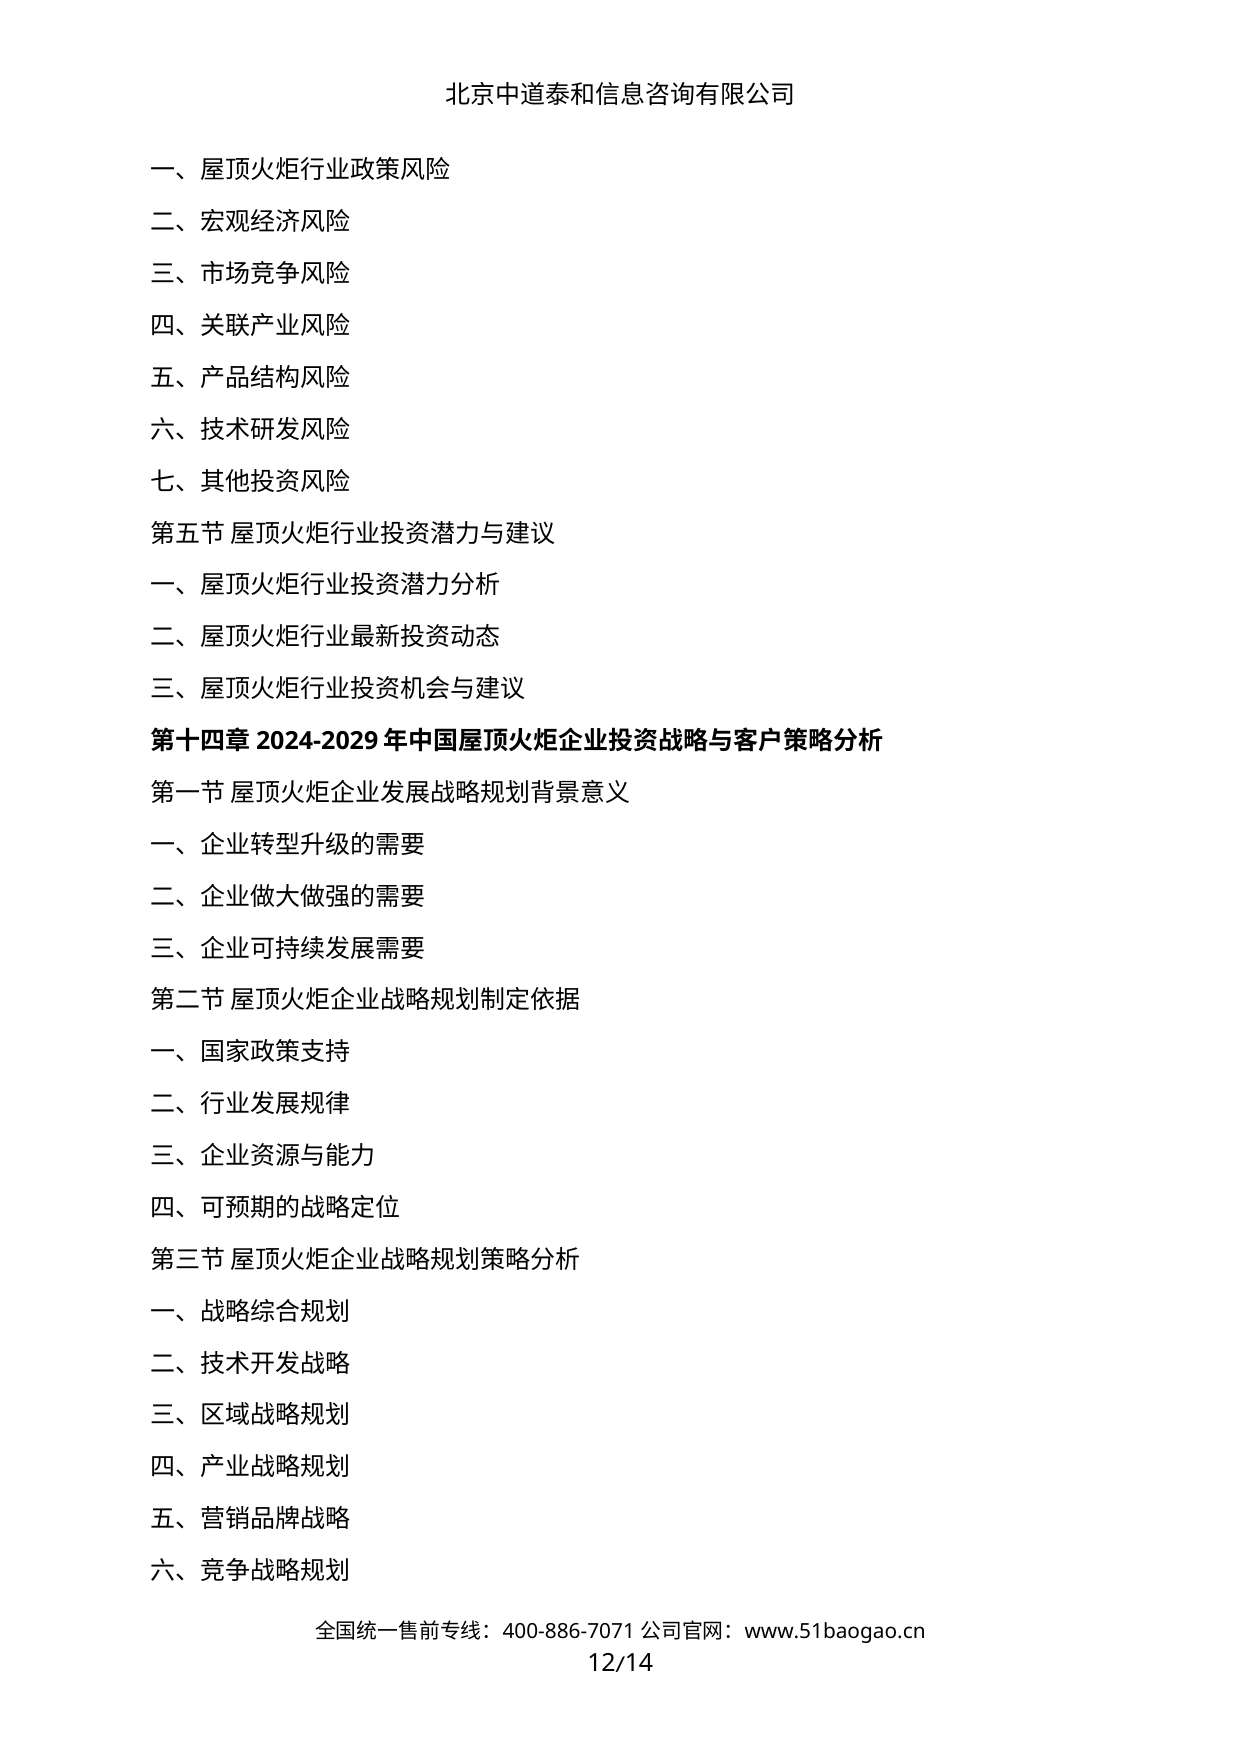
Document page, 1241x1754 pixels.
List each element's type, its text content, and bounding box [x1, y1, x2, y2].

text 一、企业转型升级的需要 [150, 824, 1090, 861]
text 一、战略综合规划 [150, 1291, 1090, 1327]
text 二、技术开发战略 [150, 1343, 1090, 1379]
text 五、营销品牌战略 [150, 1499, 1090, 1535]
text 四、可预期的战略定位 [150, 1187, 1090, 1224]
text 一、屋顶火炬行业政策风险 [150, 150, 1090, 186]
text 三、企业资源与能力 [150, 1136, 1090, 1172]
text 第二节 屋顶火炬企业战略规划制定依据 [150, 980, 1090, 1016]
text 三、屋顶火炬行业投资机会与建议 [150, 669, 1090, 705]
text 六、竞争战略规划 [150, 1551, 1090, 1587]
text 五、产品结构风险 [150, 357, 1090, 394]
text 六、技术研发风险 [150, 409, 1090, 446]
text 一、国家政策支持 [150, 1032, 1090, 1068]
text 二、企业做大做强的需要 [150, 876, 1090, 912]
text 二、行业发展规律 [150, 1084, 1090, 1120]
text 四、产业战略规划 [150, 1447, 1090, 1483]
text 第三节 屋顶火炬企业战略规划策略分析 [150, 1239, 1090, 1276]
text 二、宏观经济风险 [150, 202, 1090, 238]
text 第五节 屋顶火炬行业投资潜力与建议 [150, 513, 1090, 549]
text 四、关联产业风险 [150, 306, 1090, 342]
text 七、其他投资风险 [150, 461, 1090, 497]
text 三、市场竞争风险 [150, 254, 1090, 290]
text 三、企业可持续发展需要 [150, 928, 1090, 964]
text 第十四章 2024-2029年中国屋顶火炬企业投资战略与客户策略分析 [150, 721, 1090, 757]
text 三、区域战略规划 [150, 1395, 1090, 1431]
text 二、屋顶火炬行业最新投资动态 [150, 617, 1090, 653]
text 第一节 屋顶火炬企业发展战略规划背景意义 [150, 772, 1090, 809]
text 一、屋顶火炬行业投资潜力分析 [150, 565, 1090, 601]
